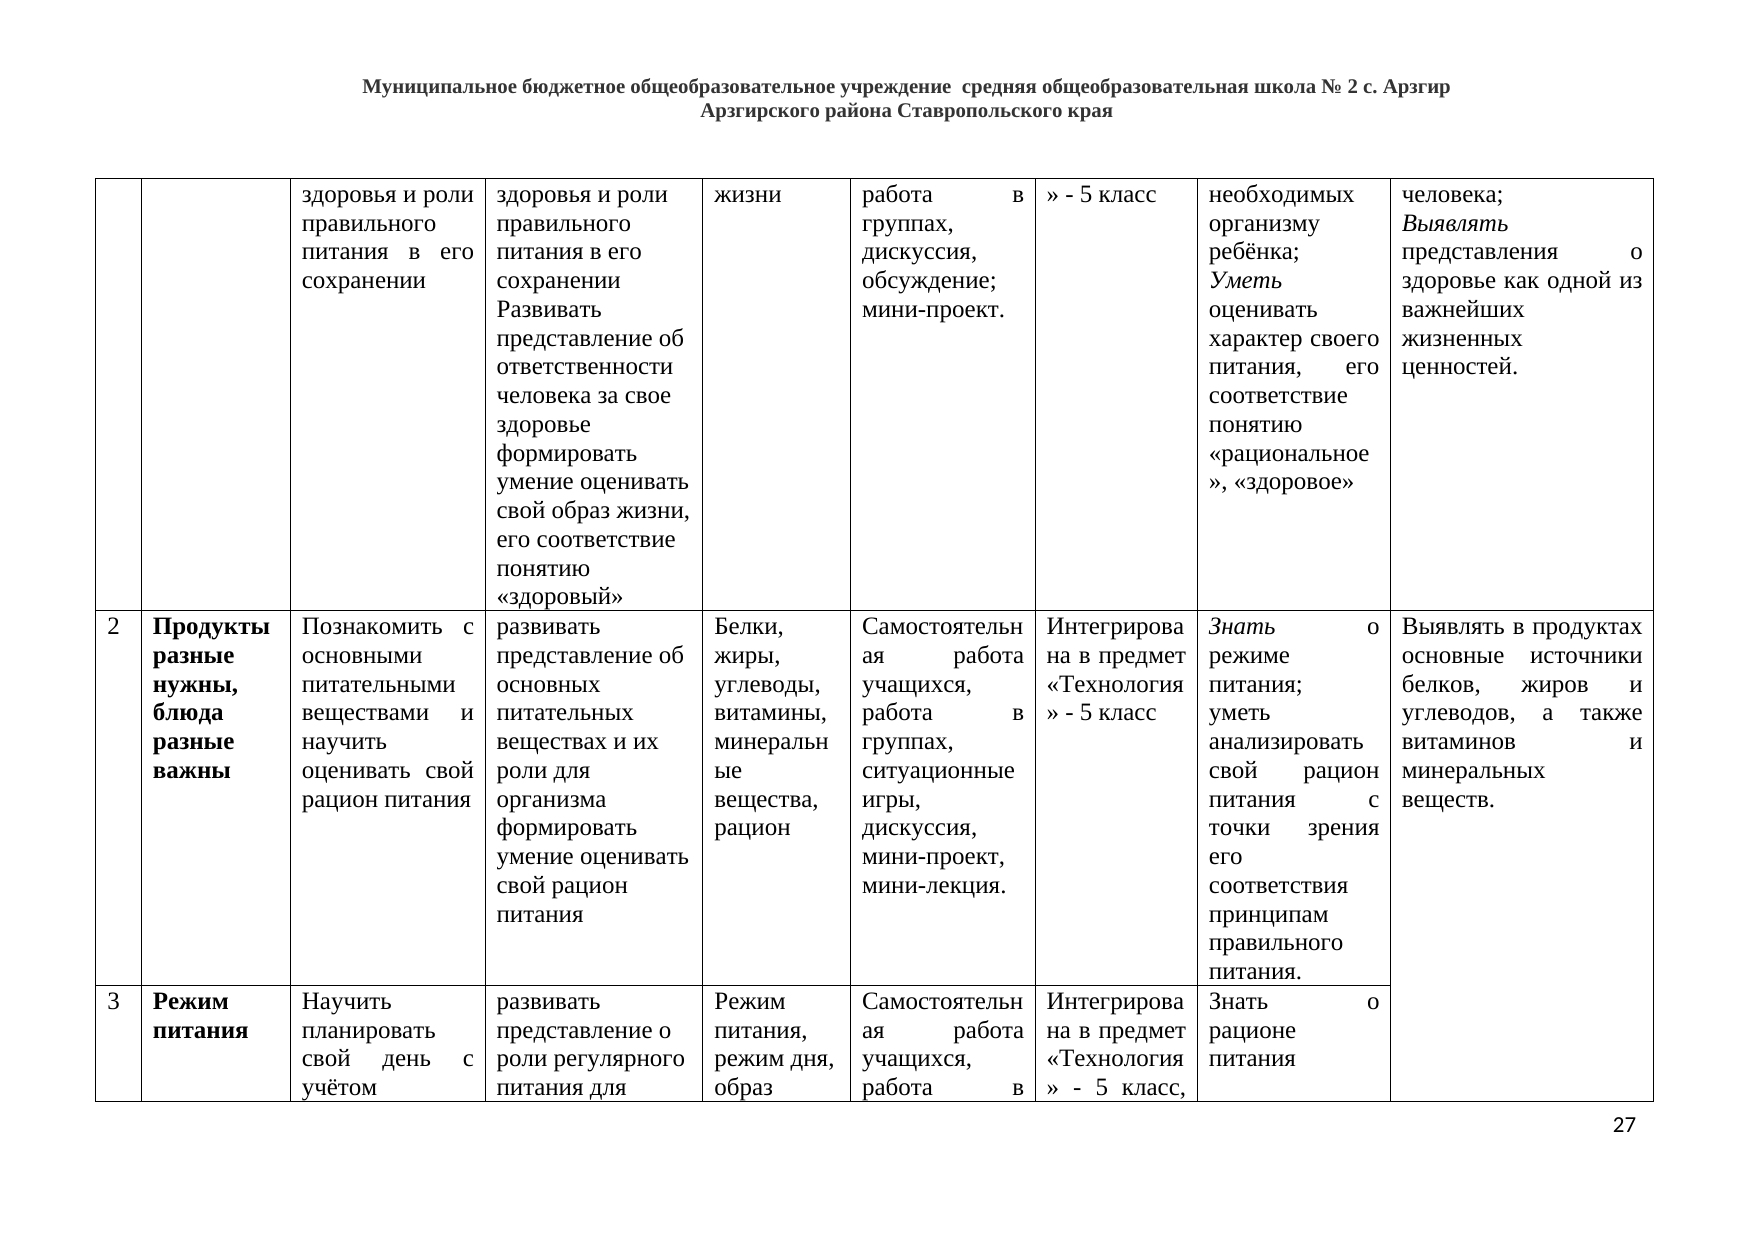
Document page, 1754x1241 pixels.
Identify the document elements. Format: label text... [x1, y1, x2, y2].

table_cell Познакомить с основными питательными веществами и научить оценивать свой рацион питания [291, 611, 485, 985]
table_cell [851, 986, 1035, 1101]
table_cell 2 [96, 611, 141, 985]
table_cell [486, 986, 702, 1101]
table_cell Белки, жиры, углеводы, витамины, минеральные вещества, рацион [703, 611, 850, 985]
table_cell 1 [96, 179, 141, 610]
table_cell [703, 179, 850, 610]
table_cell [291, 986, 485, 1101]
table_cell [291, 179, 485, 610]
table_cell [703, 986, 850, 1101]
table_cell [142, 179, 290, 610]
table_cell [1198, 986, 1390, 1101]
table_cell Режим питания [142, 986, 290, 1101]
table_cell Продукты разные нужны, блюда разные важны [142, 611, 290, 985]
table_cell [1198, 179, 1390, 610]
table_cell Выявлять в продуктах основные источники белков, жиров и углеводов, а также витаминов и минеральных веществ. [1391, 611, 1653, 1101]
table_cell Самостоятельная работа учащихся, работа в группах, ситуационные игры, дискуссия, мини-проект, мини-лекция. [851, 611, 1035, 985]
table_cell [486, 179, 702, 610]
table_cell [1036, 986, 1197, 1101]
table_cell развивать представление об основных питательных веществах и их роли для организма формировать умение оценивать свой рацион питания [486, 611, 702, 985]
table_cell 3 [96, 986, 141, 1101]
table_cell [1036, 179, 1197, 610]
table_cell Знать о режиме питания; уметь анализировать свой рацион питания с точки зрения его соответствия принципам правильного питания. [1198, 611, 1390, 985]
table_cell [851, 179, 1035, 610]
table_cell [1391, 179, 1653, 610]
table_cell Интегрирована в предмет «Технология» - 5 класс [1036, 611, 1197, 985]
